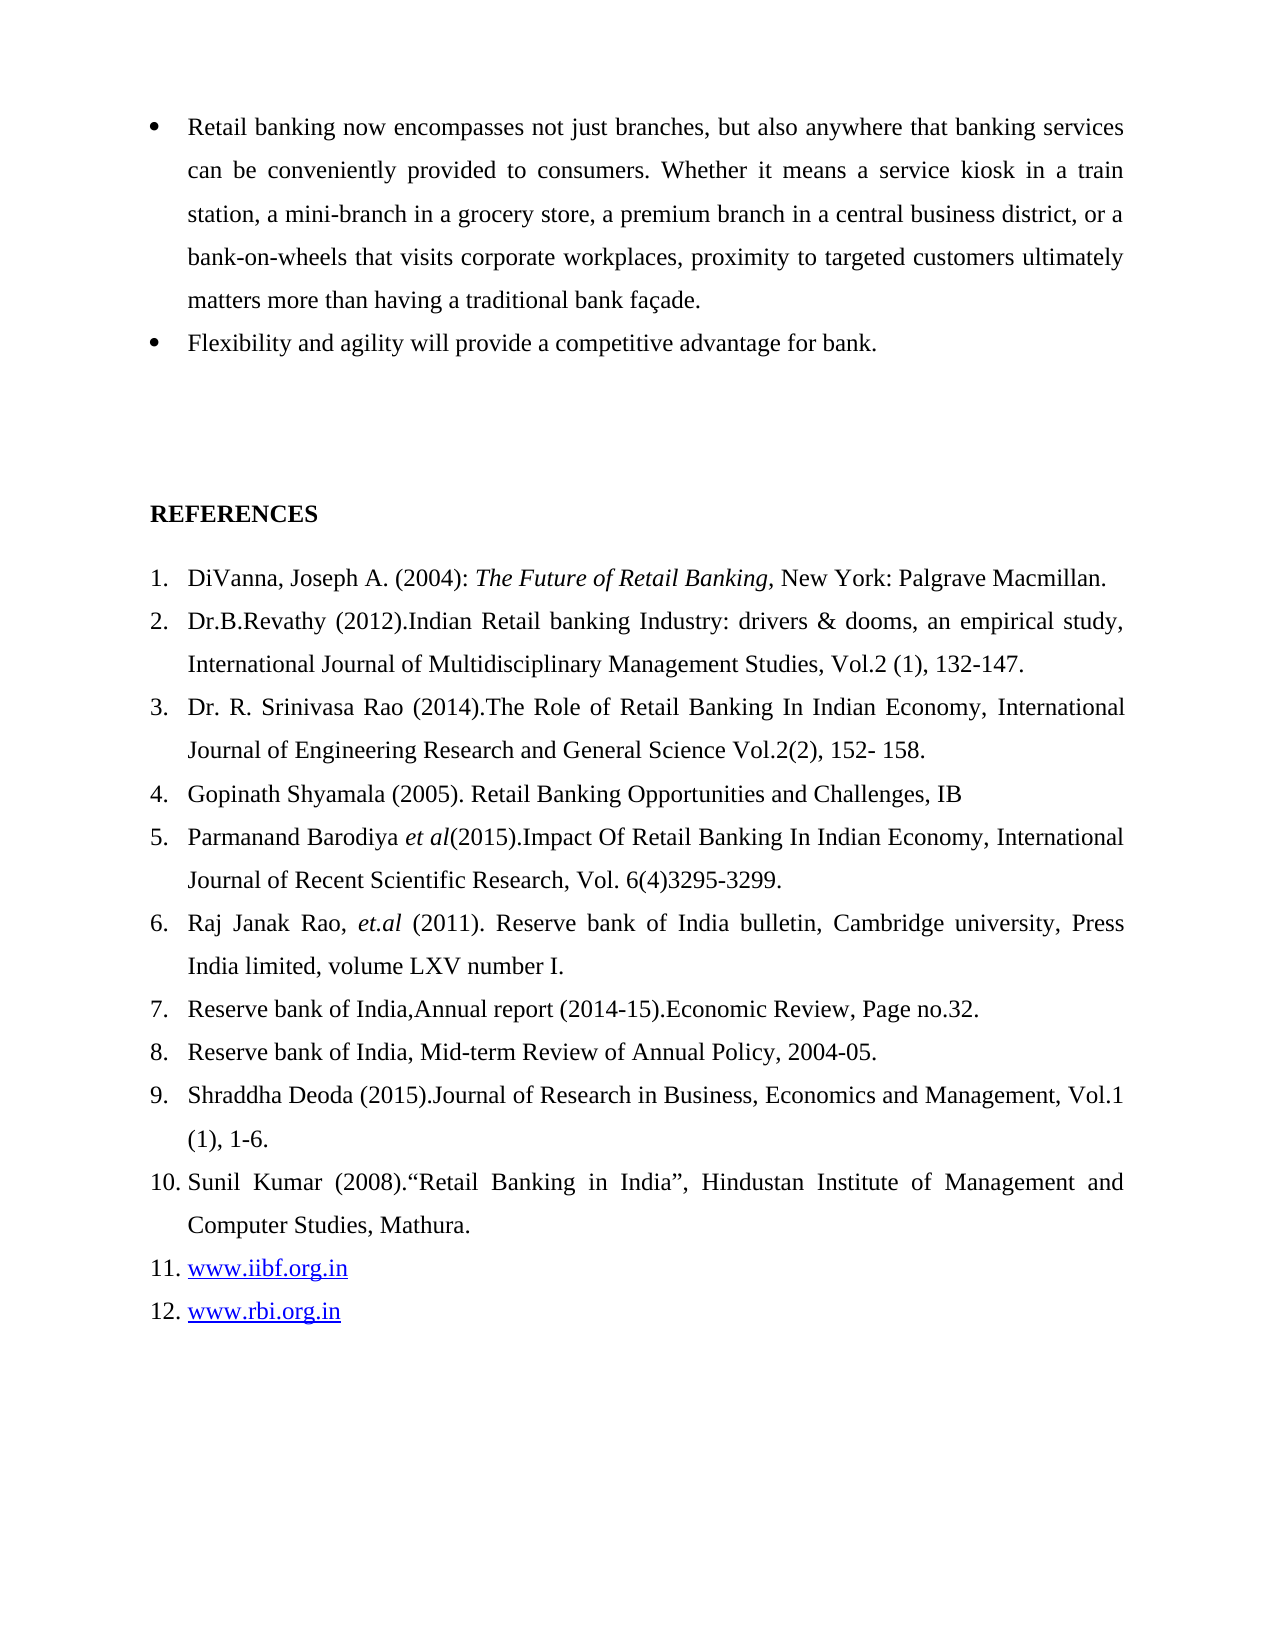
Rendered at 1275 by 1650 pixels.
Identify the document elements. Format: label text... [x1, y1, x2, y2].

list Shraddha Deoda (2015).Journal of Research in Business, Economics and Management, Vol.1 (1), 1-6. [150, 1081, 1125, 1152]
list Parmanand Barodiya et al(2015).Impact Of Retail Banking In Indian Economy, International Journal of Recent Scientific Research, Vol. 6(4)3295-3299. [150, 822, 1125, 894]
list DiVanna, Joseph A. (2004): The Future of Retail Banking, New York: Palgrave Macmillan. [150, 563, 1125, 592]
list Reserve bank of India,Annual report (2014-15).Economic Review, Page no.32. [150, 994, 1125, 1023]
list Sunil Kumar (2008).“Retail Banking in India”, Hindustan Institute of Management and Computer Studies, Mathura. [150, 1167, 1125, 1239]
list www.rbi.org.in [150, 1296, 1125, 1325]
list Dr.B.Revathy (2012).Indian Retail banking Industry: drivers & dooms, an empirical study, International Journal of Multidisciplinary Management Studies, Vol.2 (1), 132-147. [150, 606, 1125, 678]
list Reserve bank of India, Mid-term Review of Annual Policy, 2004-05. [150, 1037, 1125, 1066]
list www.iibf.org.in [150, 1253, 1125, 1282]
list Dr. R. Srinivasa Rao (2014).The Role of Retail Banking In Indian Economy, International Journal of Engineering Research and General Science Vol.2(2), 152- 158. [150, 692, 1125, 764]
list Raj Janak Rao, et.al (2011). Reserve bank of India bulletin, Cambridge university, Press India limited, volume LXV number I. [150, 908, 1125, 980]
list Gopinath Shyamala (2005). Retail Banking Opportunities and Challenges, IB [150, 779, 1125, 807]
text REFERENCES [150, 499, 1125, 528]
list Flexibility and agility will provide a competitive advantage for bank. [150, 328, 1125, 357]
list Retail banking now encompasses not just branches, but also anywhere that banking services can be conveniently provided to consumers. Whether it means a service kiosk in a train station, a mini-branch in a grocery store, a premium branch in a central business district, or a bank-on-wheels that visits corporate workplaces, proximity to targeted customers ultimately matters more than having a traditional bank façade. [150, 112, 1125, 314]
